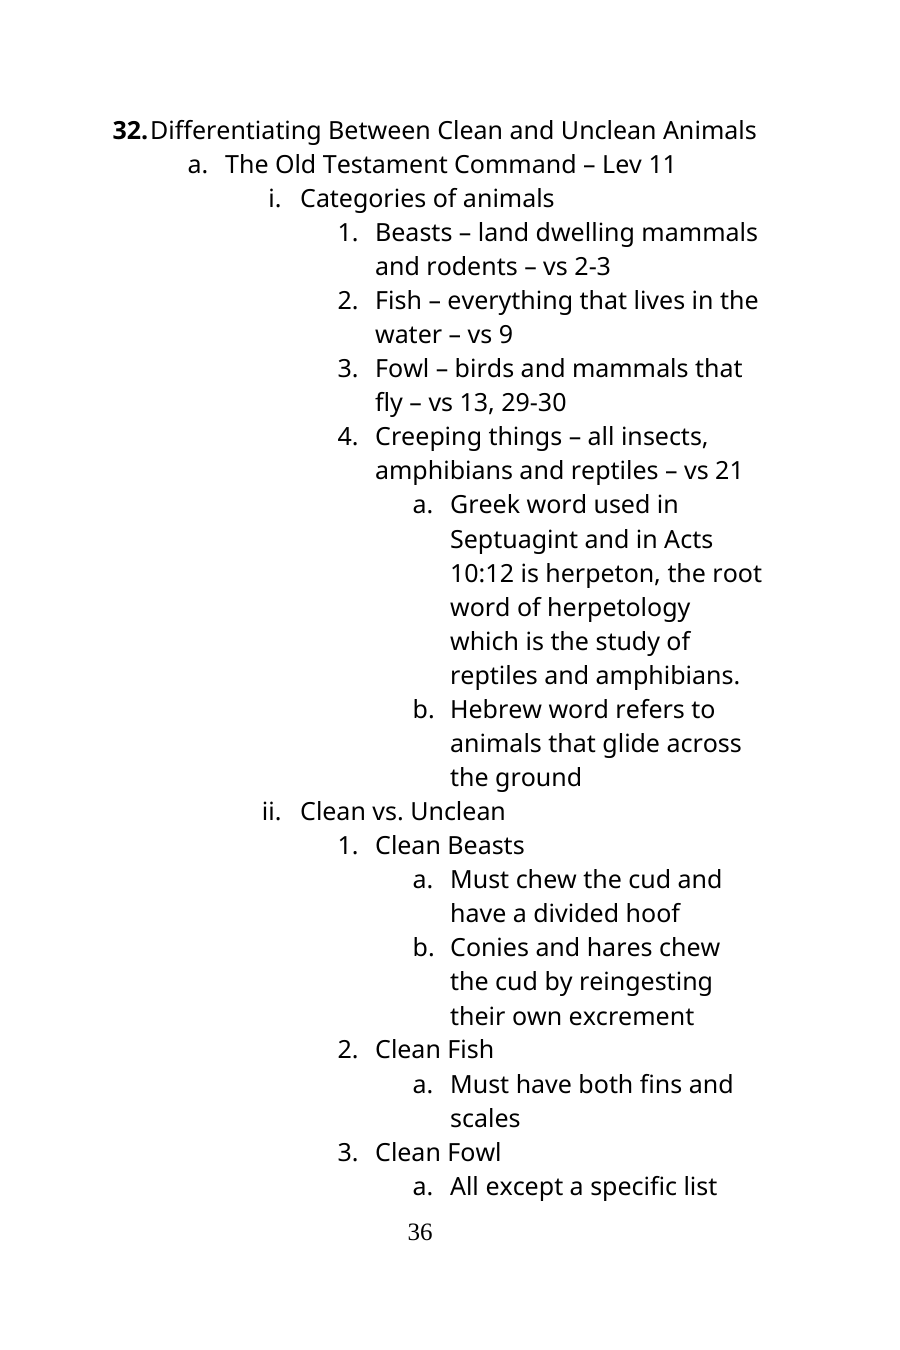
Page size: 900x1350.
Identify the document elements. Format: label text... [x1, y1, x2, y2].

list Clean Fish [337, 1032, 765, 1066]
list Fish – everything that lives in the water – vs 9 [337, 283, 765, 351]
list All except a specific list [412, 1168, 765, 1202]
list Fowl – birds and mammals that fly – vs 13, 29-30 [337, 351, 765, 419]
list Must chew the cud and have a divided hoof [412, 862, 765, 930]
list Beasts – land dwelling mammals and rodents – vs 2-3 [337, 215, 765, 283]
list Conies and hares chew the cud by reingesting their own excrement [412, 930, 765, 1032]
list Categories of animals [281, 181, 765, 215]
list Differentiating Between Clean and Unclean Animals [112, 112, 765, 147]
list The Old Testament Command – Lev 11 [187, 147, 765, 181]
list Clean Fowl [337, 1134, 765, 1168]
list Hebrew word refers to animals that glide across the ground [412, 692, 765, 794]
list Clean Beasts [337, 828, 765, 862]
list Greek word used in Septuagint and in Acts 10:12 is herpeton, the root word of herpetology which is the study of reptiles and amphibians. [412, 487, 765, 692]
list Must have both fins and scales [412, 1066, 765, 1134]
list Creeping things – all insects, amphibians and reptiles – vs 21 [337, 419, 765, 487]
list Clean vs. Unclean [281, 794, 765, 828]
